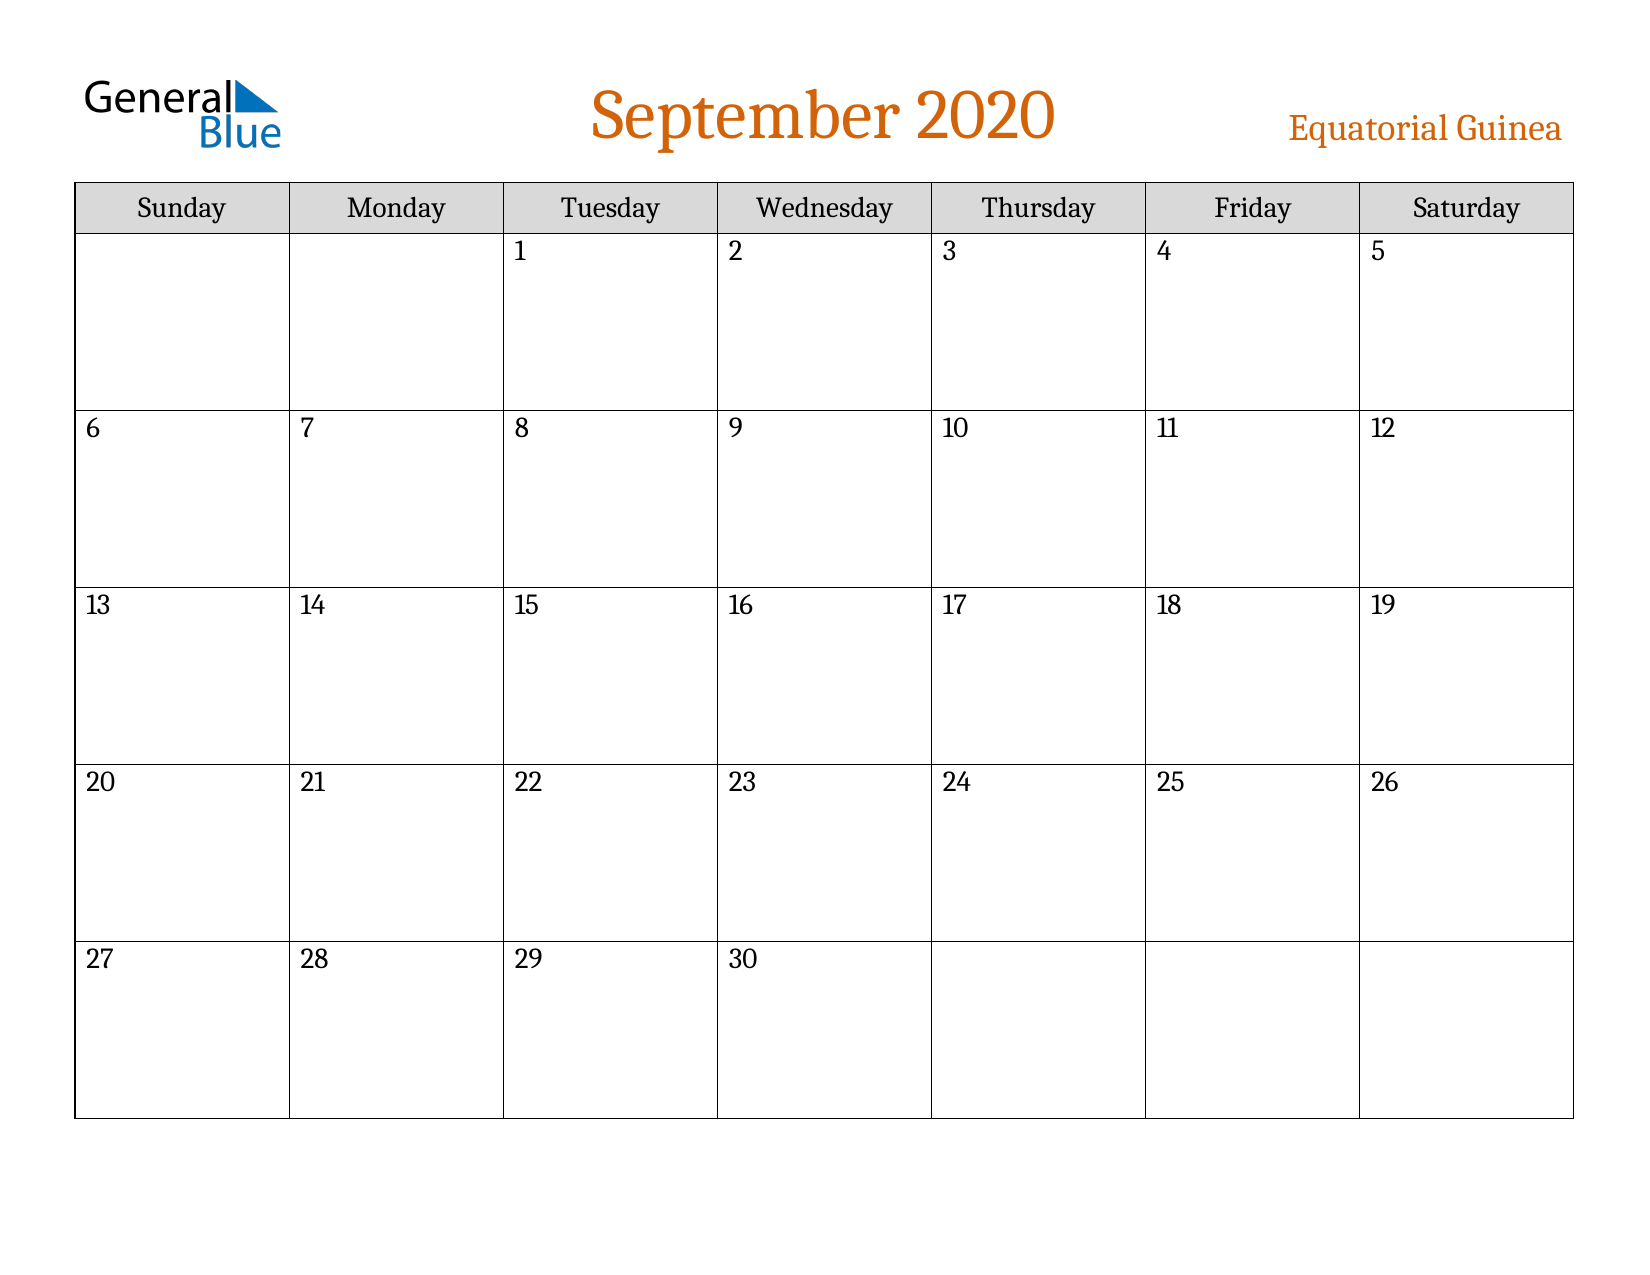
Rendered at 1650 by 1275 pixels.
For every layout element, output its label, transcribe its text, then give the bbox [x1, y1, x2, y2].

table_cell [290, 234, 503, 275]
picture [85, 80, 281, 148]
table_cell 23 [718, 765, 931, 806]
table_header Equatorial Guinea [1146, 75, 1574, 182]
table_cell Friday [1146, 183, 1359, 233]
table_cell 14 [290, 588, 503, 629]
table_cell 15 [504, 588, 717, 629]
table_cell [504, 629, 717, 764]
table_cell 10 [932, 411, 1145, 452]
table_cell Thursday [932, 183, 1145, 233]
table_cell 4 [1146, 234, 1359, 275]
table_cell [932, 452, 1145, 587]
table_cell 27 [76, 942, 289, 983]
table_cell [1360, 983, 1573, 1118]
table_cell [290, 275, 503, 410]
table_cell [504, 452, 717, 587]
table_cell Wednesday [718, 183, 931, 233]
table_cell [1146, 629, 1359, 764]
table_cell [290, 452, 503, 587]
table_cell 2 [718, 234, 931, 275]
table_cell 6 [76, 411, 289, 452]
table_cell [1360, 629, 1573, 764]
table_cell [932, 983, 1145, 1118]
table_cell [504, 806, 717, 941]
table_cell [76, 234, 289, 275]
table_cell [932, 629, 1145, 764]
table_cell [504, 983, 717, 1118]
table_cell 20 [76, 765, 289, 806]
table_cell [1360, 806, 1573, 941]
table_cell 9 [718, 411, 931, 452]
table_cell [718, 806, 931, 941]
table_cell [718, 983, 931, 1118]
table_cell 19 [1360, 588, 1573, 629]
table_cell 30 [718, 942, 931, 983]
table_cell [76, 629, 289, 764]
table_cell 3 [932, 234, 1145, 275]
table_cell 12 [1360, 411, 1573, 452]
table_cell 25 [1146, 765, 1359, 806]
table_cell 17 [932, 588, 1145, 629]
table_cell 8 [504, 411, 717, 452]
table_cell [1146, 452, 1359, 587]
table_cell 26 [1360, 765, 1573, 806]
table_cell [932, 942, 1145, 983]
table_header [75, 75, 503, 182]
table_cell [290, 983, 503, 1118]
table_cell [76, 452, 289, 587]
table_cell [290, 806, 503, 941]
table_cell [718, 452, 931, 587]
table_cell 29 [504, 942, 717, 983]
table_cell 22 [504, 765, 717, 806]
table_cell [1146, 806, 1359, 941]
table_cell 13 [76, 588, 289, 629]
table_cell [1360, 452, 1573, 587]
table_cell [718, 629, 931, 764]
table_cell 5 [1360, 234, 1573, 275]
table_cell 11 [1146, 411, 1359, 452]
table_cell [76, 806, 289, 941]
table_cell 16 [718, 588, 931, 629]
table_cell [1146, 275, 1359, 410]
table_cell [290, 629, 503, 764]
table_cell [1360, 942, 1573, 983]
table_cell 24 [932, 765, 1145, 806]
table_cell [718, 275, 931, 410]
table_cell 1 [504, 234, 717, 275]
table_cell [932, 275, 1145, 410]
table_cell [76, 275, 289, 410]
table_header September 2020 [503, 75, 1146, 182]
table_cell 21 [290, 765, 503, 806]
table_cell Monday [290, 183, 503, 233]
table_cell [504, 275, 717, 410]
table_cell 7 [290, 411, 503, 452]
table_cell Sunday [76, 183, 289, 233]
table_cell 28 [290, 942, 503, 983]
table_cell [932, 806, 1145, 941]
table_cell [1146, 983, 1359, 1118]
table_cell Saturday [1360, 183, 1573, 233]
table_cell [76, 983, 289, 1118]
table_cell Tuesday [504, 183, 717, 233]
table_cell 18 [1146, 588, 1359, 629]
table_cell [1146, 942, 1359, 983]
table_cell [1360, 275, 1573, 410]
